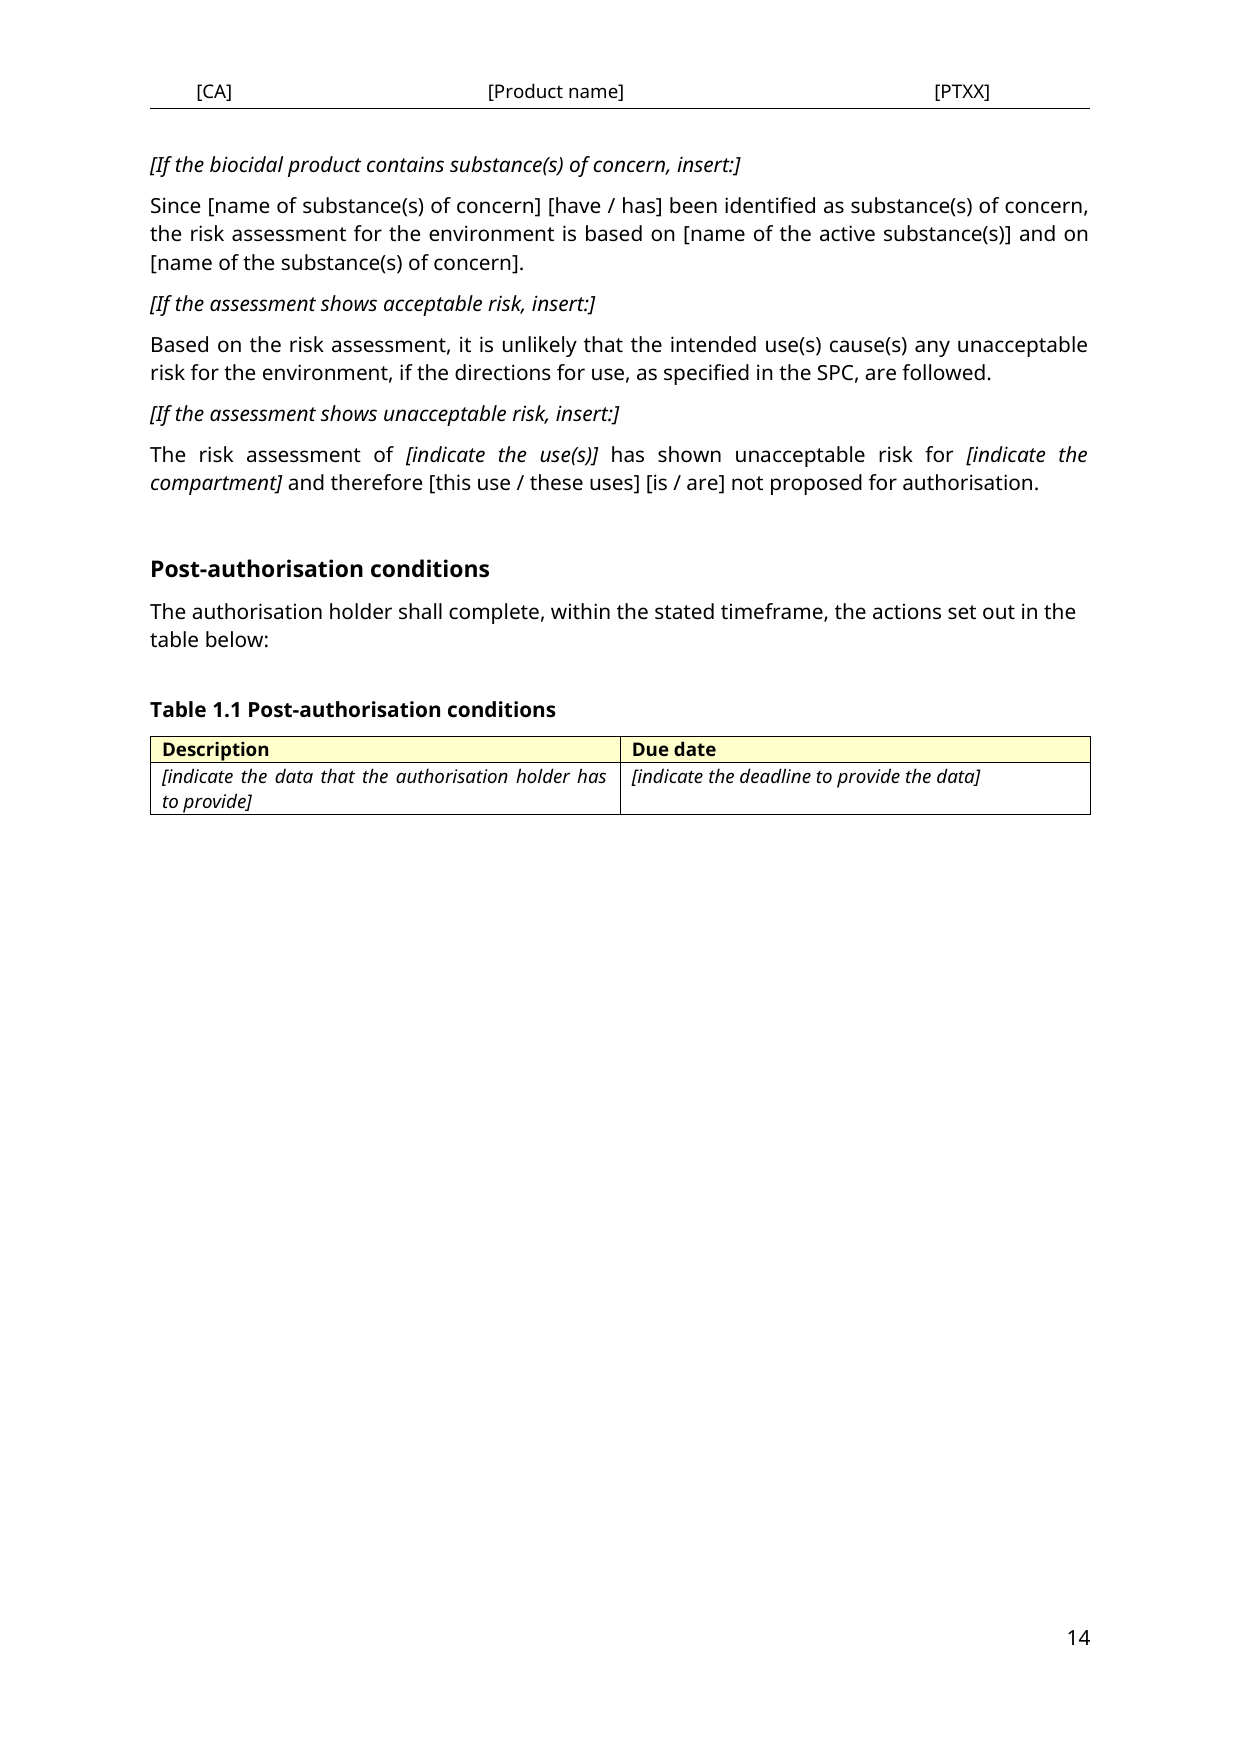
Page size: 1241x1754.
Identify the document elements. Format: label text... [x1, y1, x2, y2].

text [If the assessment shows acceptable risk, insert:] [150, 289, 1090, 317]
table_header Due date [621, 737, 1090, 762]
table_header Description [151, 737, 620, 762]
text [If the assessment shows unacceptable risk, insert:] [150, 399, 1090, 427]
text The risk assessment of [indicate the use(s)] has shown unacceptable risk for [indicate the compartment] and therefore [this use / these uses] [is / are] not proposed for authorisation. [150, 440, 1090, 497]
table_cell [indicate the deadline to provide the data] [621, 763, 1090, 814]
text Since [name of substance(s) of concern] [have / has] been identified as substance(s) of concern, the risk assessment for the environment is based on [name of the active substance(s)] and on [name of the substance(s) of concern]. [150, 191, 1090, 276]
text The authorisation holder shall complete, within the stated timeframe, the actions set out in the table below: [150, 597, 1090, 654]
table_cell [indicate the data that the authorisation holder has to provide] [151, 763, 620, 814]
text Post-authorisation conditions [150, 553, 1090, 584]
text Based on the risk assessment, it is unlikely that the intended use(s) cause(s) any unacceptable risk for the environment, if the directions for use, as specified in the SPC, are followed. [150, 330, 1090, 387]
text [If the biocidal product contains substance(s) of concern, insert:] [150, 150, 1090, 178]
